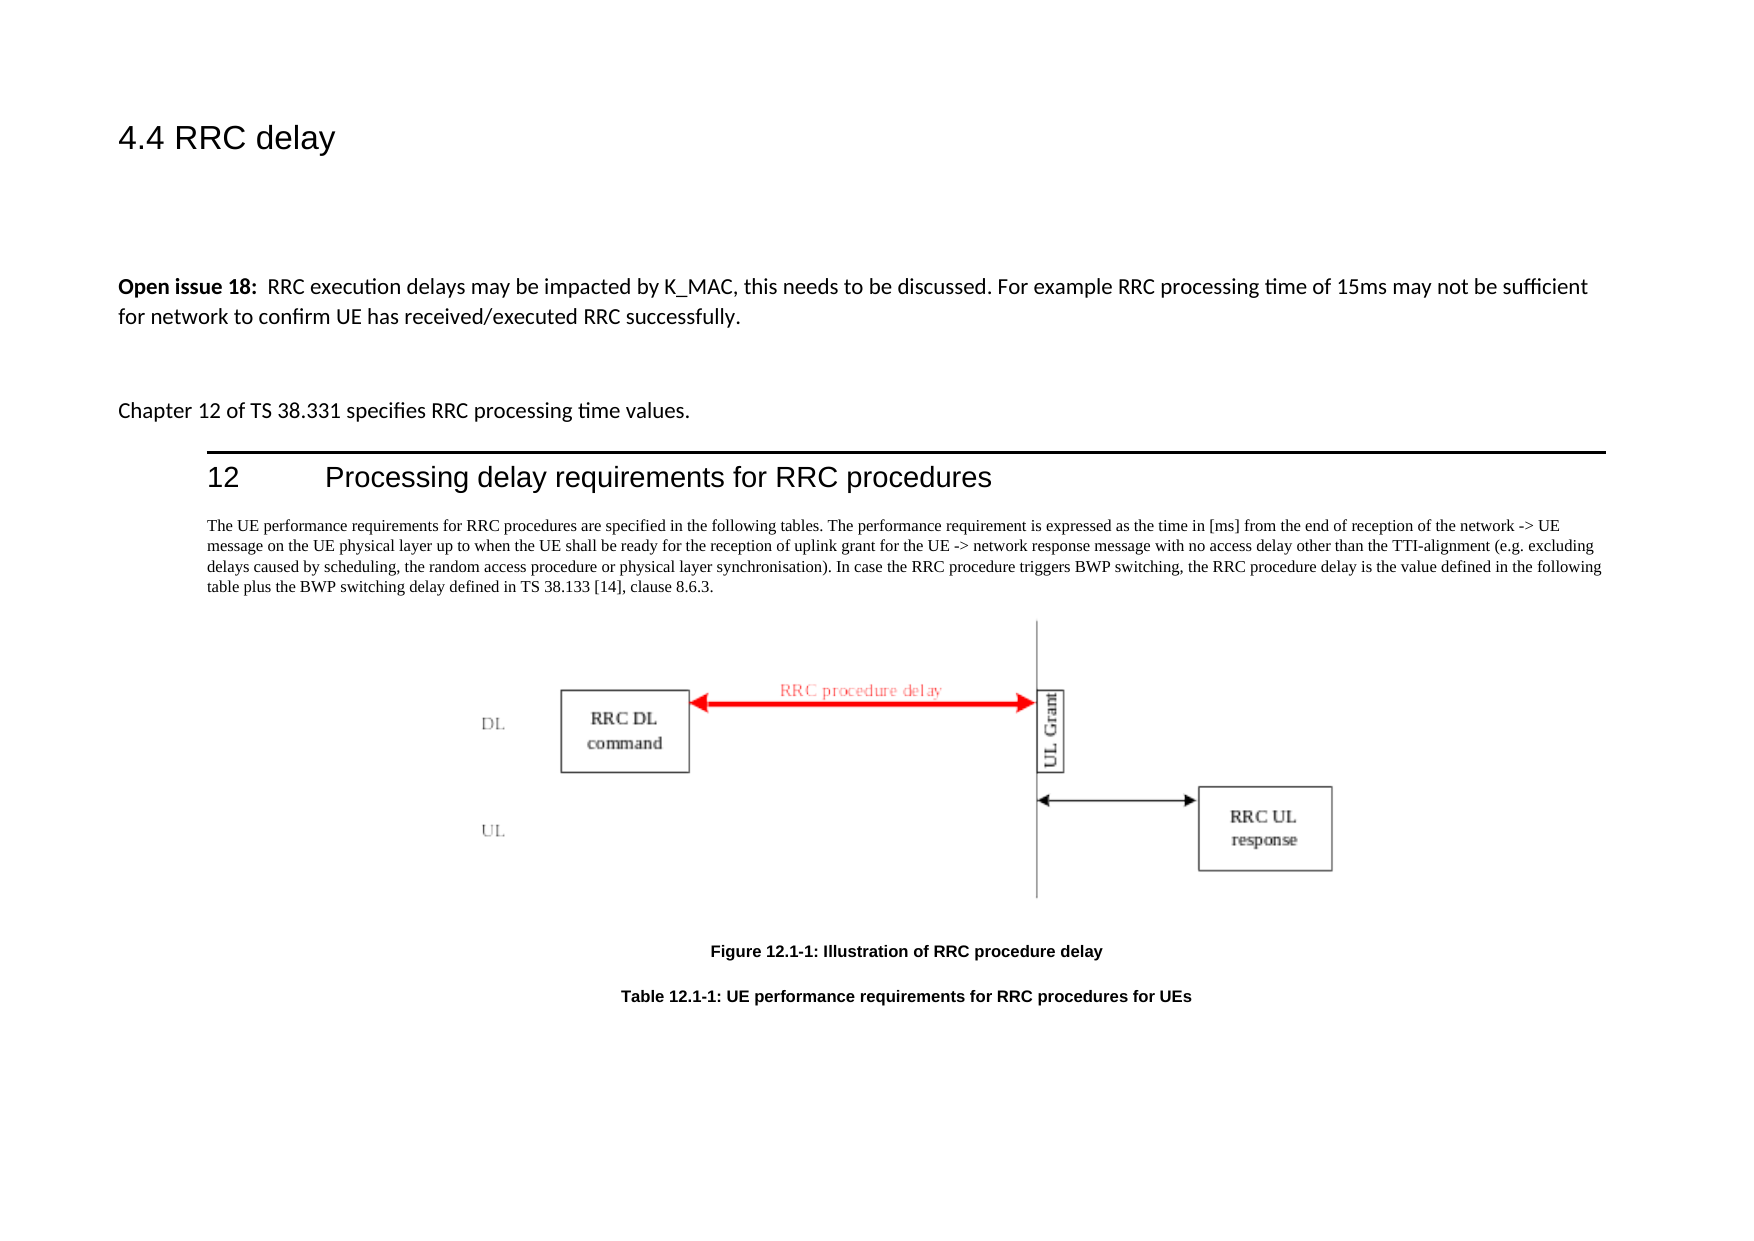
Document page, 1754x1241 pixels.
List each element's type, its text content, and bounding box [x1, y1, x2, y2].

text Table 12.1-1: UE performance requirements for RRC procedures for UEs [207, 987, 1606, 1006]
text The UE performance requirements for RRC procedures are specified in the following tables. The performance requirement is expressed as the time in [ms] from the end of reception of the network -> UE message on the UE physical layer up to when the UE shall be ready for the reception of uplink grant for the UE -> network response message with no access delay other than the TTI-alignment (e.g. excluding delays caused by scheduling, the random access procedure or physical layer synchronisation). In case the RRC procedure triggers BWP switching, the RRC procedure delay is the value defined in the following table plus the BWP switching delay defined in TS 38.133 [14], clause 8.6.3. [207, 515, 1606, 596]
text 12 Processing delay requirements for RRC procedures [207, 454, 1606, 494]
text Figure 12.1-1: Illustration of RRC procedure delay [207, 941, 1606, 961]
subtitle RRC delay [118, 118, 1606, 156]
text Chapter 12 of TS 38.331 specifies RRC processing time values. [118, 396, 1606, 424]
text Open issue 18: RRC execution delays may be impacted by K_MAC, this needs to be discussed. For example RRC processing time of 15ms may not be sufficient for network to confirm UE has received/executed RRC successfully. [118, 272, 1606, 330]
